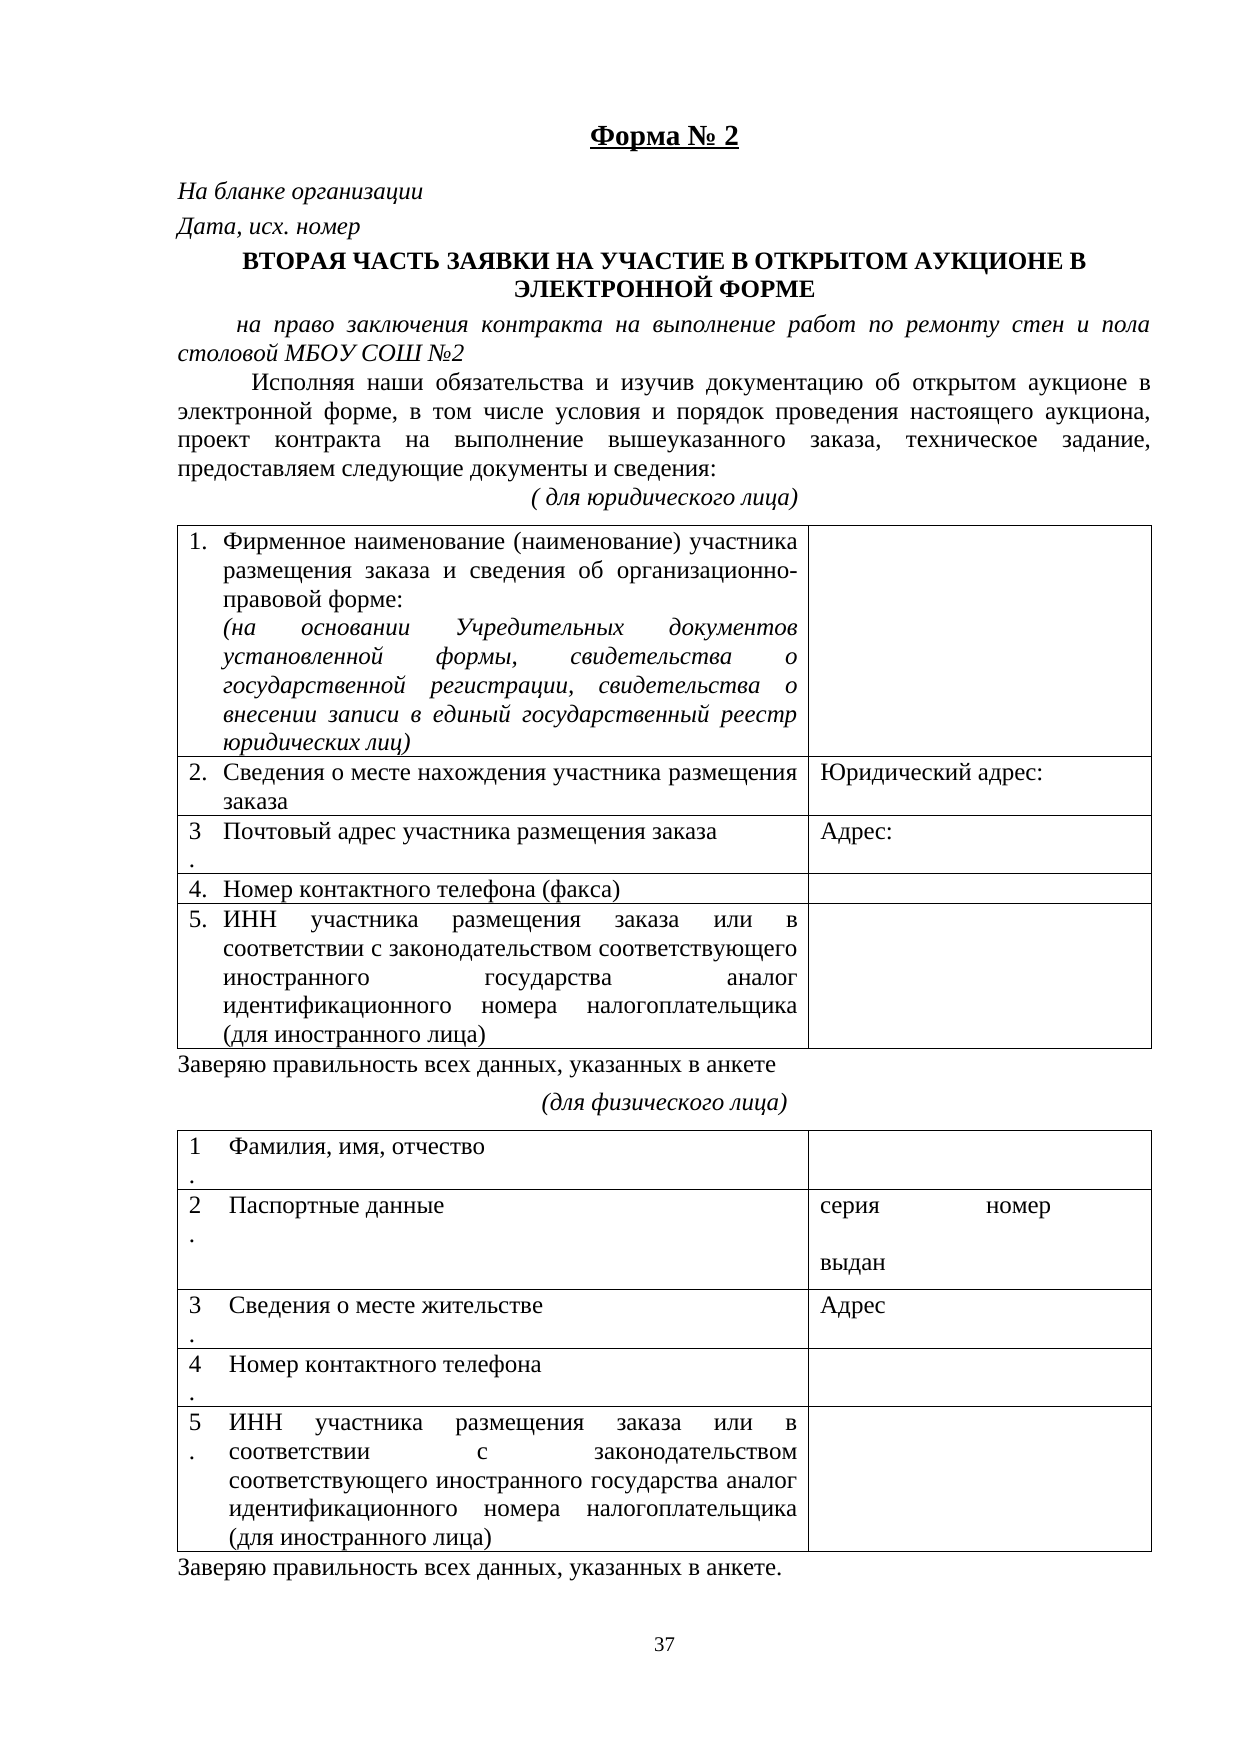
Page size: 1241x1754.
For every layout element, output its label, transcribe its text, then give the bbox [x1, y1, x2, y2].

table_cell [809, 1349, 1151, 1406]
table_header 1. [178, 526, 212, 756]
table_header Фирменное наименование (наименование) участника размещения заказа и сведения об организационно-правовой форме: (на основании Учредительных документов установленной формы, свидетельства о государственной регистрации, свидетельства о внесении записи в единый государственный реестр юридических лиц) [212, 526, 808, 756]
table_header [809, 1131, 1151, 1189]
table_cell 4. [178, 1349, 217, 1406]
table_cell Номер контактного телефона (факса) [212, 874, 808, 903]
table_cell Адрес: [809, 816, 1151, 873]
subtitle Форма № 2 [177, 118, 1152, 152]
text на право заключения контракта на выполнение работ по ремонту стен и пола столовой МБОУ СОШ №2 [177, 309, 1152, 367]
table_cell Сведения о месте нахождения участника размещения заказа [212, 757, 808, 815]
subtitle (для физического лица) [177, 1087, 1152, 1116]
table_cell 3. [178, 1290, 217, 1348]
table_cell Паспортные данные [218, 1190, 808, 1289]
table_cell ИНН участника размещения заказа или в соответствии с законодательством соответствующего иностранного государства аналог идентификационного номера налогоплательщика (для иностранного лица) [212, 904, 808, 1048]
table_cell серия номер выдан [809, 1190, 1151, 1289]
table_cell Почтовый адрес участника размещения заказа [212, 816, 808, 873]
text На бланке организации [177, 176, 1152, 204]
table_cell Сведения о месте жительстве [218, 1290, 808, 1348]
table_cell [809, 874, 1151, 903]
table_cell [809, 1407, 1151, 1551]
table_header Фамилия, имя, отчество [218, 1131, 808, 1189]
subtitle ( для юридического лица) [177, 482, 1152, 511]
text ВТОРАЯ ЧАСТЬ ЗАЯВКИ НА УЧАСТИЕ В ОТКРЫТОМ АУКЦИОНЕ В ЭЛЕКТРОННОЙ ФОРМЕ [177, 246, 1152, 303]
table_cell 5. [178, 904, 212, 1048]
table_cell 5. [178, 1407, 217, 1551]
table_cell Номер контактного телефона [218, 1349, 808, 1406]
text Заверяю правильность всех данных, указанных в анкете [177, 1049, 1152, 1078]
text Дата, исх. номер [177, 211, 1152, 239]
table_cell 2. [178, 1190, 217, 1289]
table_header [809, 526, 1151, 756]
table_cell Адрес [809, 1290, 1151, 1348]
table_cell 4. [178, 874, 212, 903]
text Исполняя наши обязательства и изучив документацию об открытом аукционе в электронной форме, в том числе условия и порядок проведения настоящего аукциона, проект контракта на выполнение вышеуказанного заказа, техническое задание, предоставляем следующие документы и сведения: [177, 367, 1152, 482]
table_header 1. [178, 1131, 217, 1189]
table_cell 3. [178, 816, 212, 873]
table_cell ИНН участника размещения заказа или в соответствии с законодательством соответствующего иностранного государства аналог идентификационного номера налогоплательщика (для иностранного лица) [218, 1407, 808, 1551]
text Заверяю правильность всех данных, указанных в анкете. [177, 1552, 1152, 1581]
table_cell [809, 904, 1151, 1048]
table_cell Юридический адрес: [809, 757, 1151, 815]
table_cell 2. [178, 757, 212, 815]
